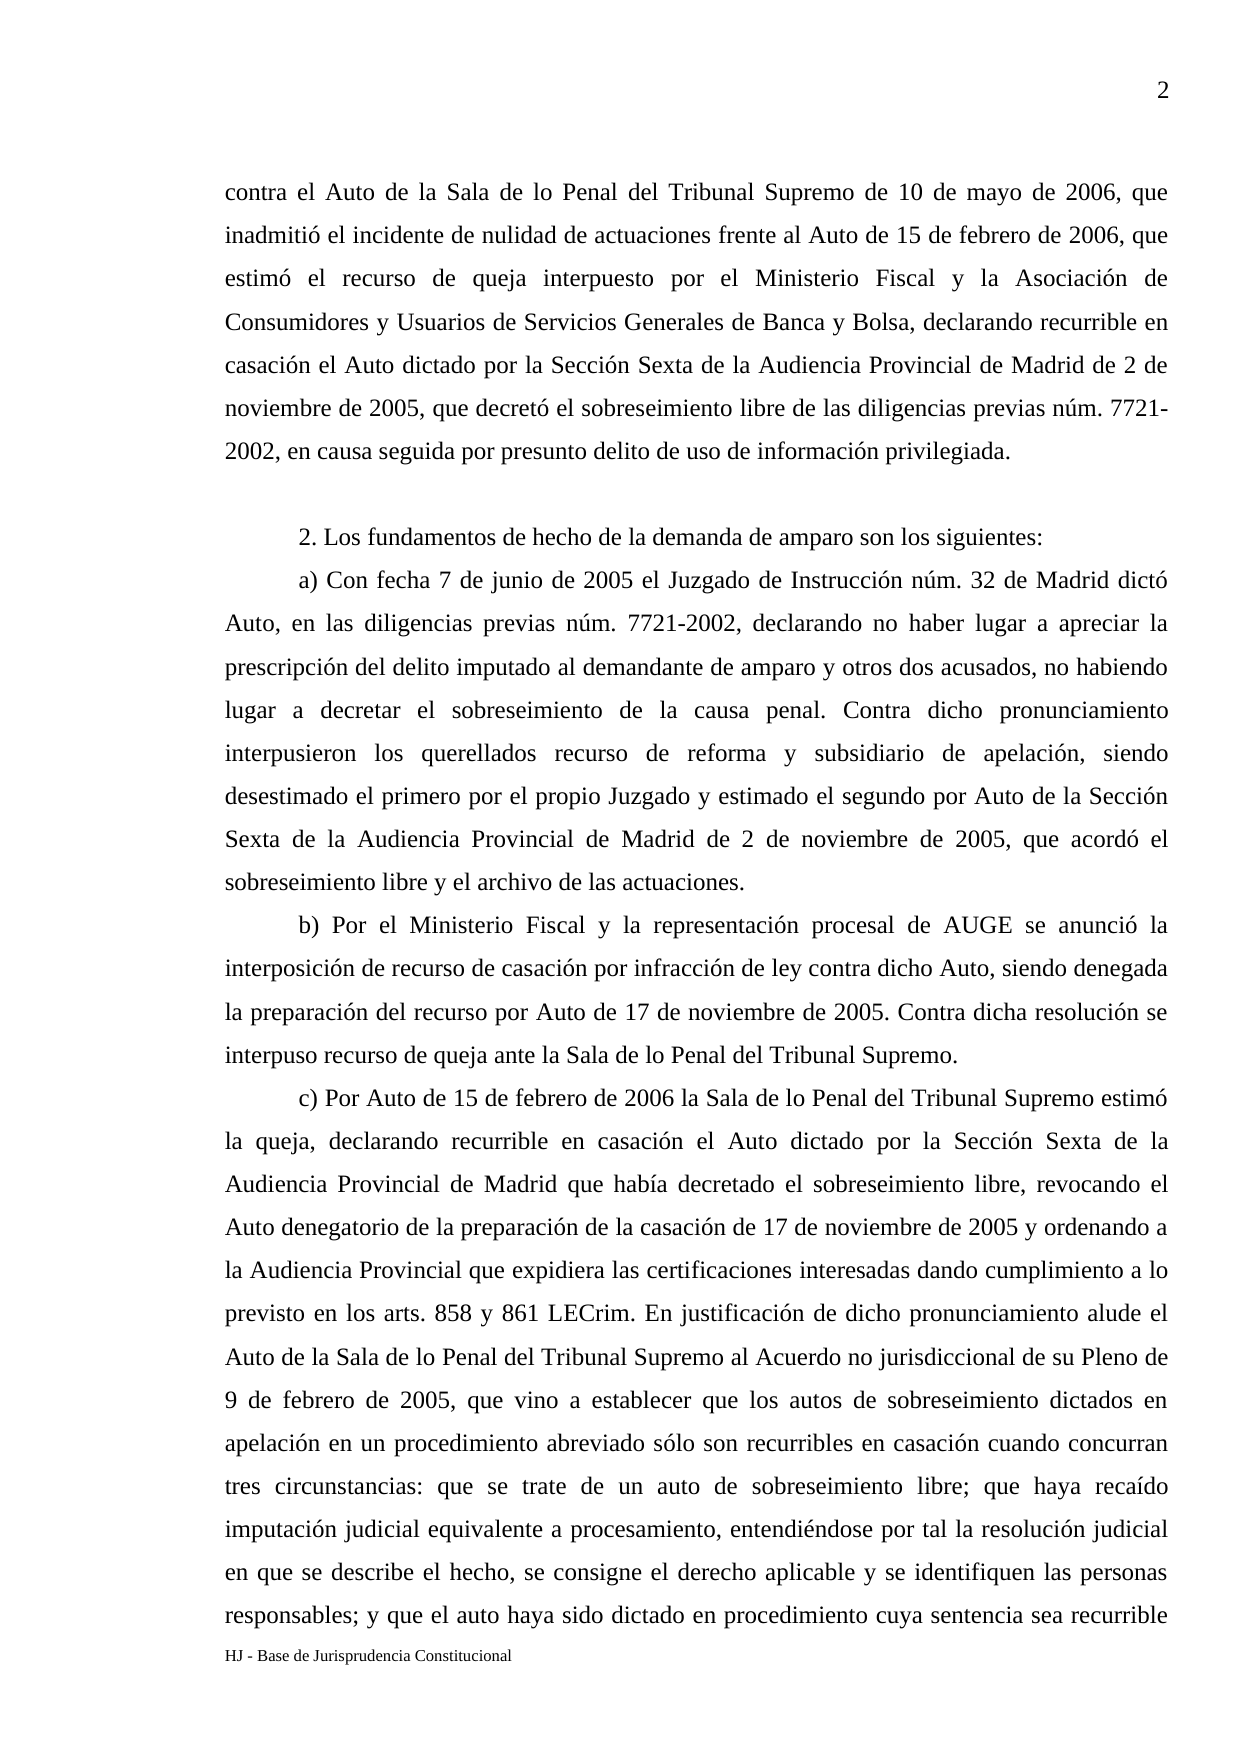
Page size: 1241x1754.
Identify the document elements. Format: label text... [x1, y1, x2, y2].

text 2. Los fundamentos de hecho de la demanda de amparo son los siguientes: [224, 522, 1169, 551]
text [224, 1083, 1169, 1629]
text a) Con fecha 7 de junio de 2005 el Juzgado de Instrucción núm. 32 de Madrid dictó Auto, en las diligencias previas núm. 7721-2002, declarando no haber lugar a apreciar la prescripción del delito imputado al demandante de amparo y otros dos acusados, no habiendo lugar a decretar el sobreseimiento de la causa penal. Contra dicho pronunciamiento interpusieron los querellados recurso de reforma y subsidiario de apelación, siendo desestimado el primero por el propio Juzgado y estimado el segundo por Auto de la Sección Sexta de la Audiencia Provincial de Madrid de 2 de noviembre de 2005, que acordó el sobreseimiento libre y el archivo de las actuaciones. [224, 565, 1169, 896]
text b) Por el Ministerio Fiscal y la representación procesal de AUGE se anunció la interposición de recurso de casación por infracción de ley contra dicho Auto, siendo denegada la preparación del recurso por Auto de 17 de noviembre de 2005. Contra dicha resolución se interpuso recurso de queja ante la Sala de lo Penal del Tribunal Supremo. [224, 910, 1169, 1068]
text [224, 177, 1169, 465]
